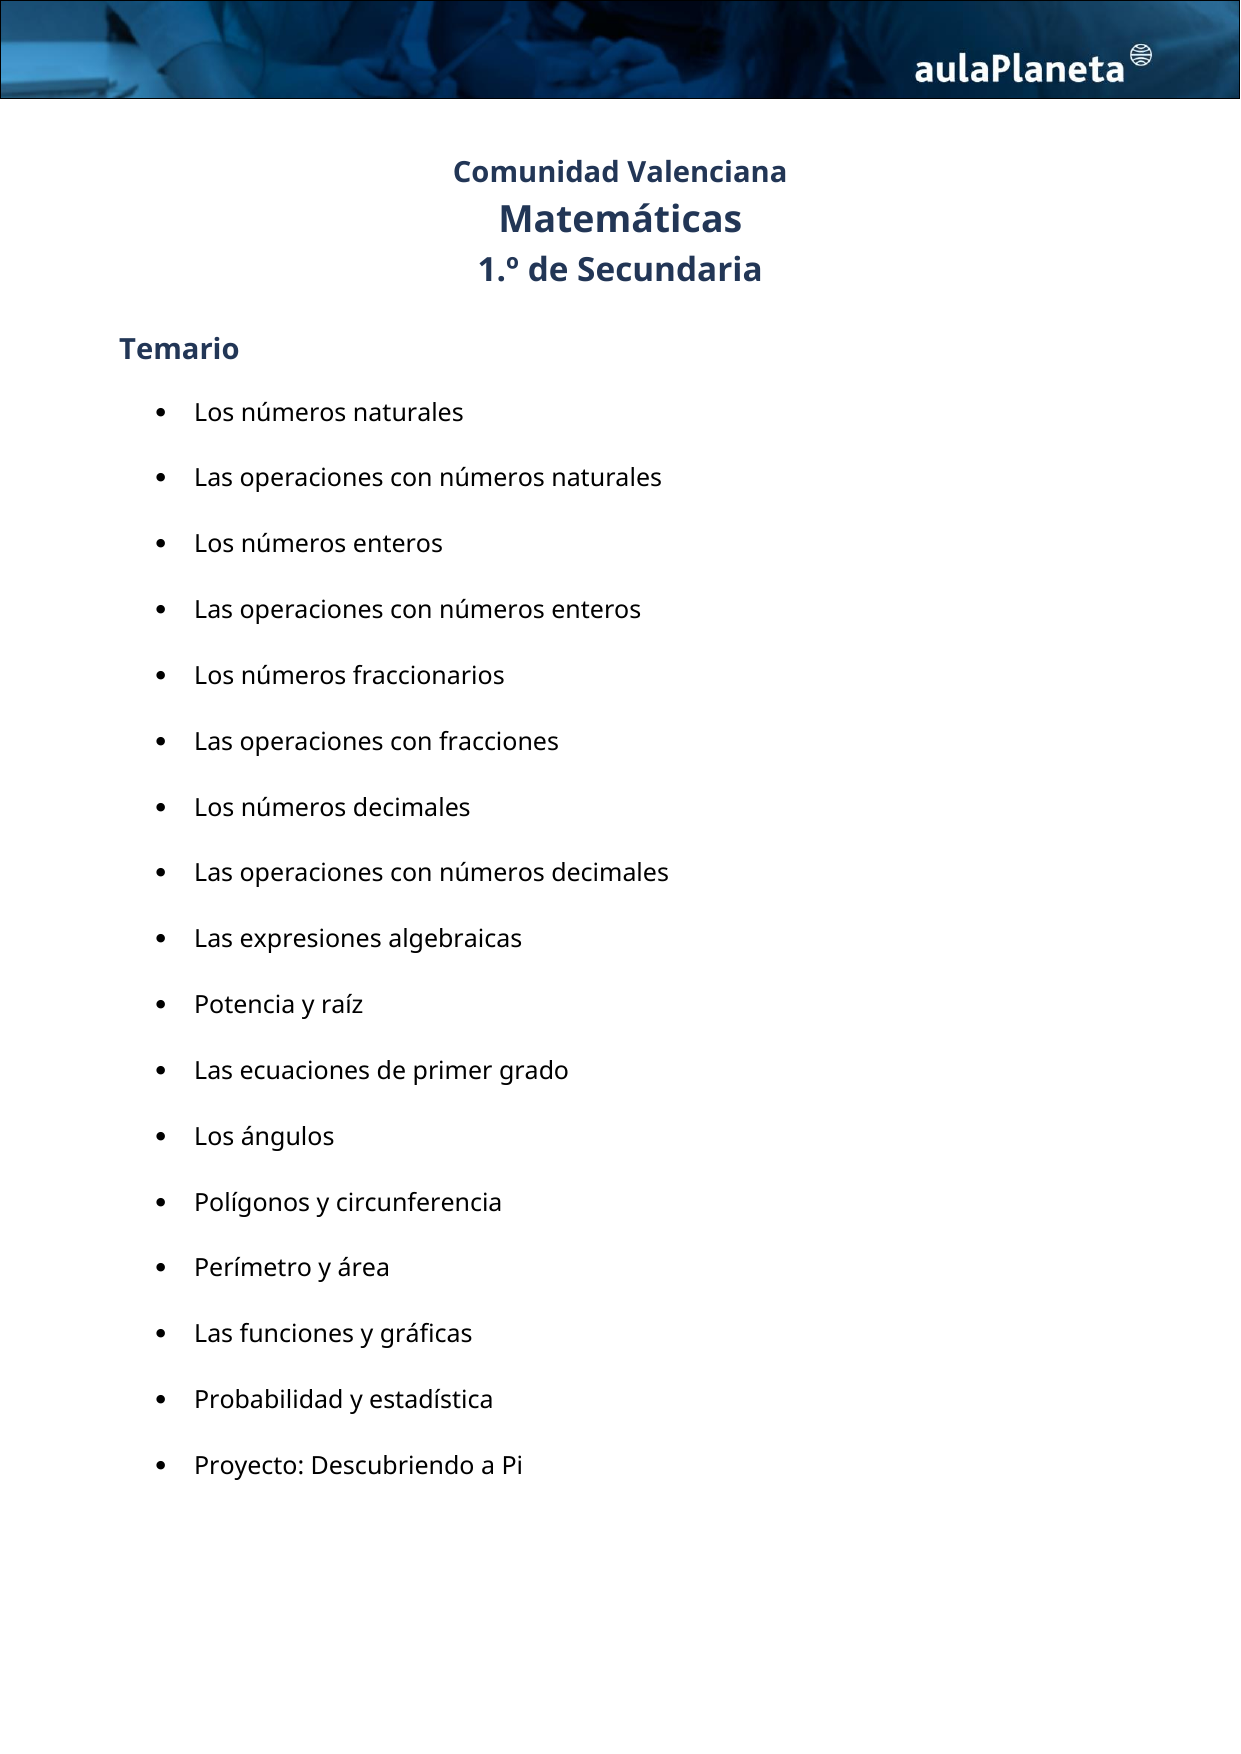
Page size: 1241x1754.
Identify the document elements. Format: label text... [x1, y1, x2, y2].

table_cell Los números naturales Las operaciones con números naturales Los números enteros Las operaciones con números enteros Los números fraccionarios Las operaciones con fracciones Los números decimales Las operaciones con números decimales Las expresiones algebraicas Potencia y raíz Las ecuaciones de primer grado Los ángulos Polígonos y circunferencia Perímetro y área Las funciones y gráficas Probabilidad y estadística Proyecto: Descubriendo a Pi [119, 369, 1121, 1512]
table_cell 1.º de Secundaria [119, 246, 1121, 291]
table_cell Matemáticas [119, 193, 1121, 244]
table_header Comunidad Valenciana [119, 152, 1121, 191]
picture [1, 1, 1239, 98]
table_header Temario [119, 328, 1121, 368]
